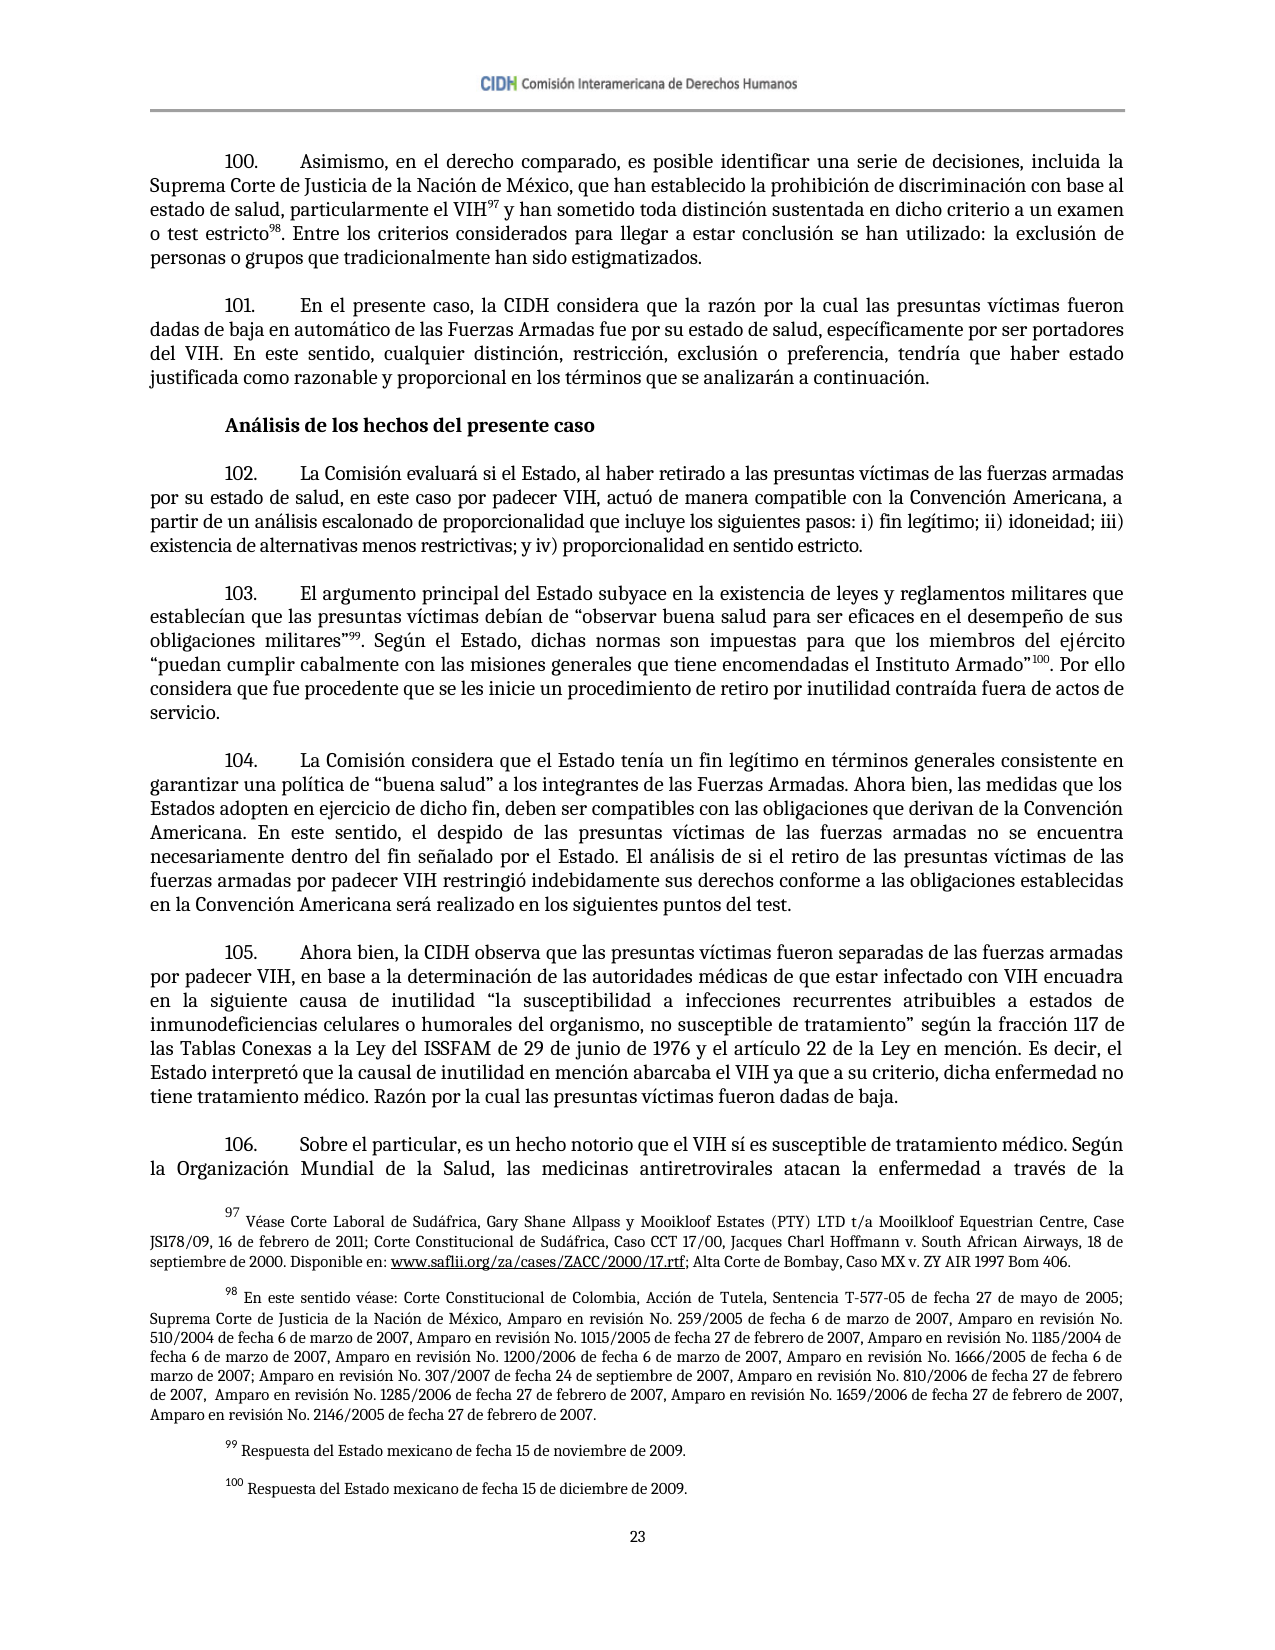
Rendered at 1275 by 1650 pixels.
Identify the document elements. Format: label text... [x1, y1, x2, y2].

list La Comisión evaluará si el Estado, al haber retirado a las presuntas víctimas de las fuerzas armadas por su estado de salud, en este caso por padecer VIH, actuó de manera compatible con la Convención Americana, a partir de un análisis escalonado de proporcionalidad que incluye los siguientes pasos: i) fin legítimo; ii) idoneidad; iii) existencia de alternativas menos restrictivas; y iv) proporcionalidad en sentido estricto. [150, 461, 1125, 557]
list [150, 1132, 1125, 1180]
picture [475, 75, 800, 93]
list En el presente caso, la CIDH considera que la razón por la cual las presuntas víctimas fueron dadas de baja en automático de las Fuerzas Armadas fue por su estado de salud, específicamente por ser portadores del VIH. En este sentido, cualquier distinción, restricción, exclusión o preferencia, tendría que haber estado justificada como razonable y proporcional en los términos que se analizarán a continuación. [150, 294, 1125, 389]
list El argumento principal del Estado subyace en la existencia de leyes y reglamentos militares que establecían que las presuntas víctimas debían de “observar buena salud para ser eficaces en el desempeño de sus obligaciones militares”. Según el Estado, dichas normas son impuestas para que los miembros del ejército “puedan cumplir cabalmente con las misiones generales que tiene encomendadas el Instituto Armado”. Por ello considera que fue procedente que se les inicie un procedimiento de retiro por inutilidad contraída fuera de actos de servicio. [150, 581, 1125, 725]
text Análisis de los hechos del presente caso [150, 413, 1125, 437]
list Asimismo, en el derecho comparado, es posible identificar una serie de decisiones, incluida la Suprema Corte de Justicia de la Nación de México, que han establecido la prohibición de discriminación con base al estado de salud, particularmente el VIH y han sometido toda distinción sustentada en dicho criterio a un examen o test estricto. Entre los criterios considerados para llegar a estar conclusión se han utilizado: la exclusión de personas o grupos que tradicionalmente han sido estigmatizados. [150, 150, 1125, 270]
list Ahora bien, la CIDH observa que las presuntas víctimas fueron separadas de las fuerzas armadas por padecer VIH, en base a la determinación de las autoridades médicas de que estar infectado con VIH encuadra en la siguiente causa de inutilidad “la susceptibilidad a infecciones recurrentes atribuibles a estados de inmunodeficiencias celulares o humorales del organismo, no susceptible de tratamiento” según la fracción 117 de las Tablas Conexas a la Ley del ISSFAM de 29 de junio de 1976 y el artículo 22 de la Ley en mención. Es decir, el Estado interpretó que la causal de inutilidad en mención abarcaba el VIH ya que a su criterio, dicha enfermedad no tiene tratamiento médico. Razón por la cual las presuntas víctimas fueron dadas de baja. [150, 941, 1125, 1108]
list La Comisión considera que el Estado tenía un fin legítimo en términos generales consistente en garantizar una política de “buena salud” a los integrantes de las Fuerzas Armadas. Ahora bien, las medidas que los Estados adopten en ejercicio de dicho fin, deben ser compatibles con las obligaciones que derivan de la Convención Americana. En este sentido, el despido de las presuntas víctimas de las fuerzas armadas no se encuentra necesariamente dentro del fin señalado por el Estado. El análisis de si el retiro de las presuntas víctimas de las fuerzas armadas por padecer VIH restringió indebidamente sus derechos conforme a las obligaciones establecidas en la Convención Americana será realizado en los siguientes puntos del test. [150, 749, 1125, 917]
